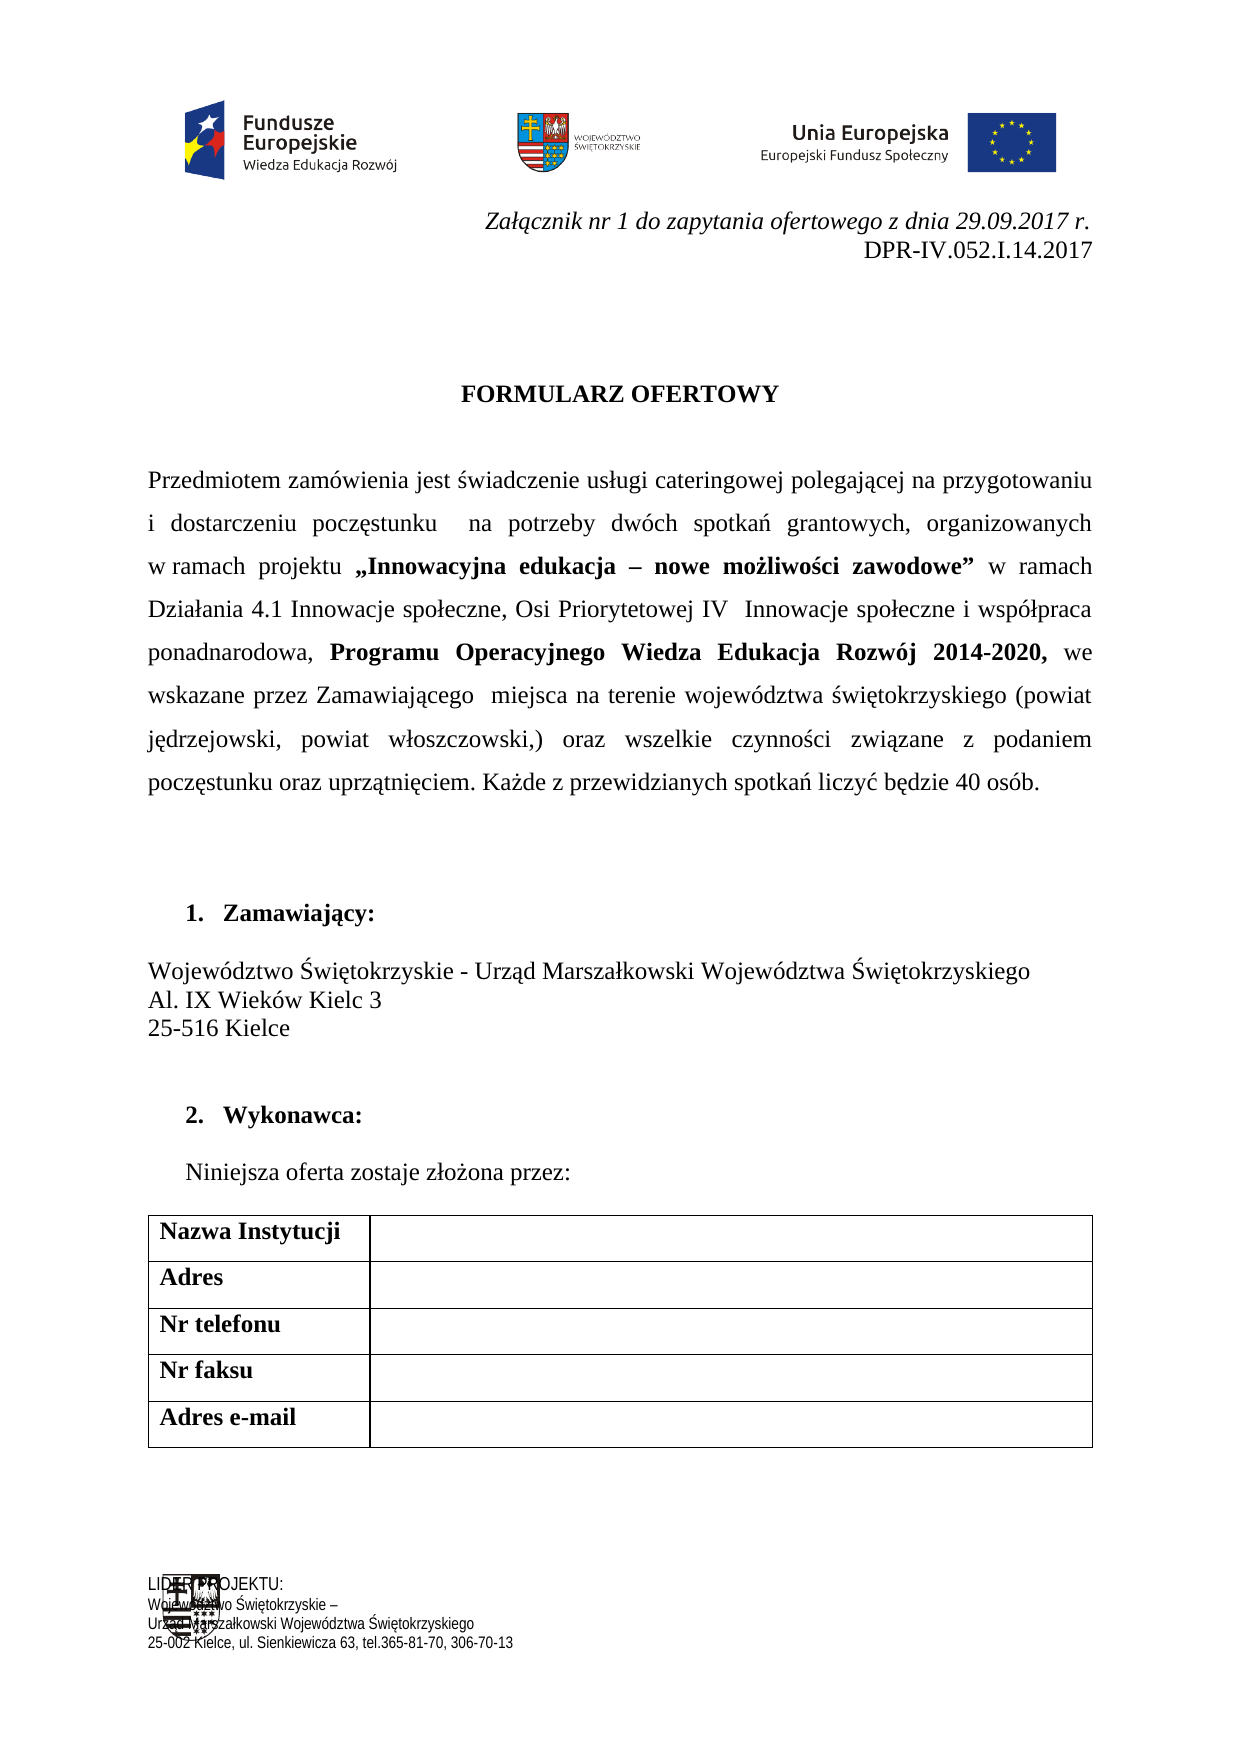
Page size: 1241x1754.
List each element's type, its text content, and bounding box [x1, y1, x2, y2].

text Przedmiotem zamówienia jest świadczenie usługi cateringowej polegającej na przygotowaniu i dostarczeniu poczęstunku na potrzeby dwóch spotkań grantowych, organizowanych w ramach projektu „Innowacyjna edukacja – nowe możliwości zawodowe” w ramach Działania 4.1 Innowacje społeczne, Osi Priorytetowej IV Innowacje społeczne i współpraca ponadnarodowa, Programu Operacyjnego Wiedza Edukacja Rozwój 2014-2020, we wskazane przez Zamawiającego miejsca na terenie województwa świętokrzyskiego (powiat jędrzejowski, powiat włoszczowski,) oraz wszelkie czynności związane z podaniem poczęstunku oraz uprzątnięciem. Każde z przewidzianych spotkań liczyć będzie 40 osób. [148, 465, 1093, 796]
text Al. IX Wieków Kielc 3 [148, 985, 1093, 1013]
table_cell [371, 1355, 1092, 1401]
table_cell Nr faksu [149, 1355, 369, 1401]
table_header [371, 1216, 1092, 1261]
text 25-516 Kielce [148, 1013, 1093, 1042]
text FORMULARZ OFERTOWY [148, 379, 1093, 407]
text Województwo Świętokrzyskie - Urząd Marszałkowski Województwa Świętokrzyskiego [148, 956, 1093, 985]
table_header Nazwa Instytucji [149, 1216, 369, 1261]
list Wykonawca: [185, 1100, 1093, 1128]
picture [163, 1579, 169, 1589]
table_cell Adres e-mail [149, 1402, 369, 1447]
table_cell Adres [149, 1262, 369, 1308]
text DPR-IV.052.I.14.2017 [148, 235, 1093, 264]
table_cell [371, 1262, 1092, 1308]
text Niniejsza oferta zostaje złożona przez: [185, 1157, 1093, 1186]
table_cell [371, 1309, 1092, 1354]
list Zamawiający: [185, 898, 1093, 927]
table_cell [371, 1402, 1092, 1447]
text Załącznik nr 1 do zapytania ofertowego z dnia 29.09.2017 r. [148, 206, 1093, 235]
picture [162, 1574, 220, 1641]
table_cell Nr telefonu [149, 1309, 369, 1354]
picture [177, 73, 1063, 207]
